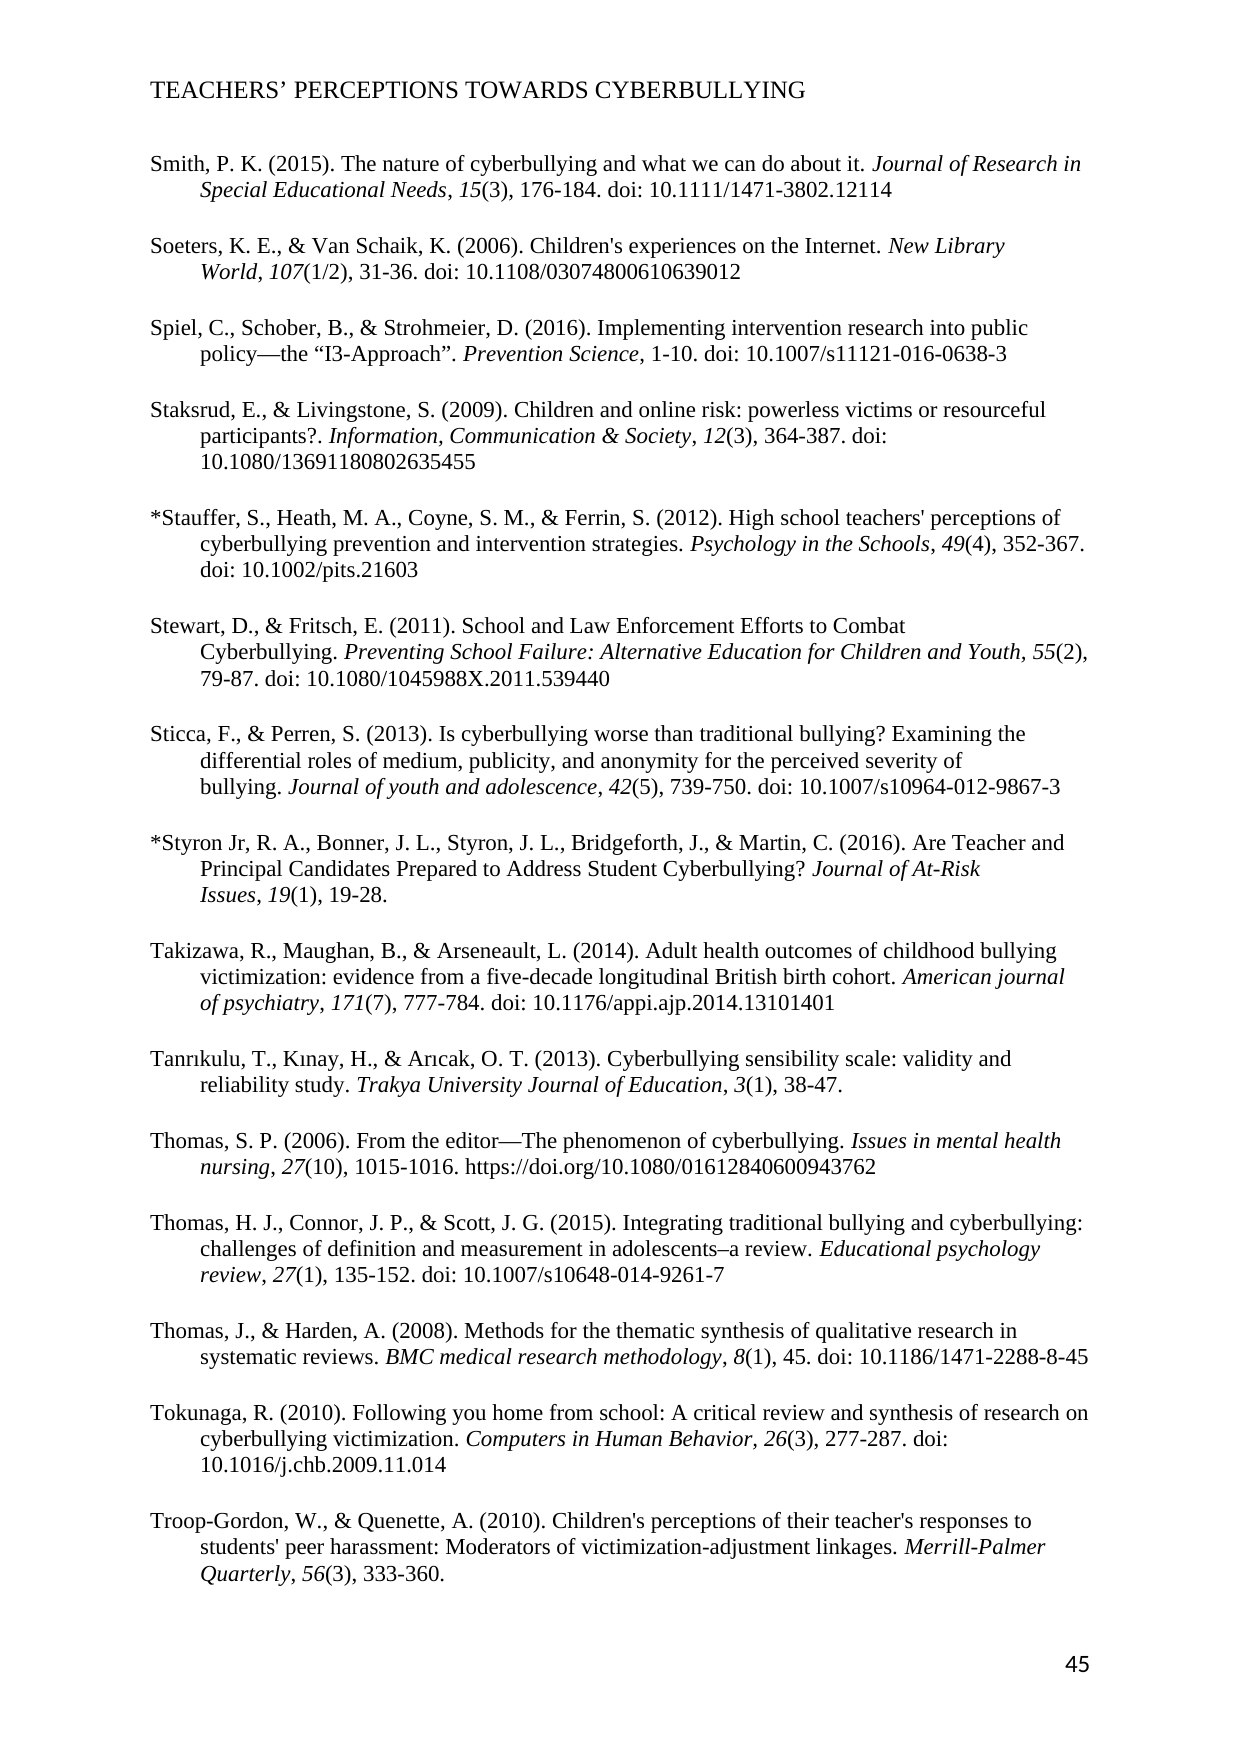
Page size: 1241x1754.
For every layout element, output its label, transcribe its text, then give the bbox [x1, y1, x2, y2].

text Troop-Gordon, W., & Quenette, A. (2010). Children's perceptions of their teacher's responses to students' peer harassment: Moderators of victimization-adjustment linkages. Merrill-Palmer Quarterly, 56(3), 333-360. [150, 1507, 1090, 1586]
text Thomas, H. J., Connor, J. P., & Scott, J. G. (2015). Integrating traditional bullying and cyberbullying: challenges of definition and measurement in adolescents–a review. Educational psychology review, 27(1), 135-152. doi: 10.1007/s10648-014-9261-7 [150, 1209, 1090, 1288]
text Sticca, F., & Perren, S. (2013). Is cyberbullying worse than traditional bullying? Examining the differential roles of medium, publicity, and anonymity for the perceived severity of bullying. Journal of youth and adolescence, 42(5), 739-750. doi: 10.1007/s10964-012-9867-3 [150, 720, 1090, 799]
text Tanrıkulu, T., Kınay, H., & Arıcak, O. T. (2013). Cyberbullying sensibility scale: validity and reliability study. Trakya University Journal of Education, 3(1), 38-47. [150, 1045, 1090, 1098]
text Stewart, D., & Fritsch, E. (2011). School and Law Enforcement Efforts to Combat Cyberbullying. Preventing School Failure: Alternative Education for Children and Youth, 55(2), 79-87. doi: 10.1080/1045988X.2011.539440 [150, 612, 1090, 691]
text Staksrud, E., & Livingstone, S. (2009). Children and online risk: powerless victims or resourceful participants?. Information, Communication & Society, 12(3), 364-387. doi: 10.1080/13691180802635455 [150, 396, 1090, 475]
text Spiel, C., Schober, B., & Strohmeier, D. (2016). Implementing intervention research into public policy—the “I3-Approach”. Prevention Science, 1-10. doi: 10.1007/s11121-016-0638-3 [150, 314, 1090, 366]
text Thomas, S. P. (2006). From the editor—The phenomenon of cyberbullying. Issues in mental health [150, 1127, 1090, 1153]
text Thomas, J., & Harden, A. (2008). Methods for the thematic synthesis of qualitative research in systematic reviews. BMC medical research methodology, 8(1), 45. doi: 10.1186/1471-2288-8-45 [150, 1317, 1090, 1370]
text *Stauffer, S., Heath, M. A., Coyne, S. M., & Ferrin, S. (2012). High school teachers' perceptions of cyberbullying prevention and intervention strategies. Psychology in the Schools, 49(4), 352-367. doi: 10.1002/pits.21603 [150, 504, 1090, 583]
text Soeters, K. E., & Van Schaik, K. (2006). Children's experiences on the Internet. New Library World, 107(1/2), 31-36. doi: 10.1108/03074800610639012 [150, 232, 1090, 284]
text Tokunaga, R. (2010). Following you home from school: A critical review and synthesis of research on cyberbullying victimization. Computers in Human Behavior, 26(3), 277-287. doi: 10.1016/j.chb.2009.11.014 [150, 1399, 1090, 1478]
text *Styron Jr, R. A., Bonner, J. L., Styron, J. L., Bridgeforth, J., & Martin, C. (2016). Are Teacher and Principal Candidates Prepared to Address Student Cyberbullying? Journal of At-Risk Issues, 19(1), 19-28. [150, 828, 1090, 908]
text nursing, 27(10), 1015-1016. https://doi.org/10.1080/01612840600943762 [150, 1153, 1090, 1179]
text Smith, P. K. (2015). The nature of cyberbullying and what we can do about it. Journal of Research in Special Educational Needs, 15(3), 176-184. doi: 10.1111/1471-3802.12114 [150, 150, 1090, 203]
text Takizawa, R., Maughan, B., & Arseneault, L. (2014). Adult health outcomes of childhood bullying victimization: evidence from a five-decade longitudinal British birth cohort. American journal of psychiatry, 171(7), 777-784. doi: 10.1176/appi.ajp.2014.13101401 [150, 937, 1090, 1016]
